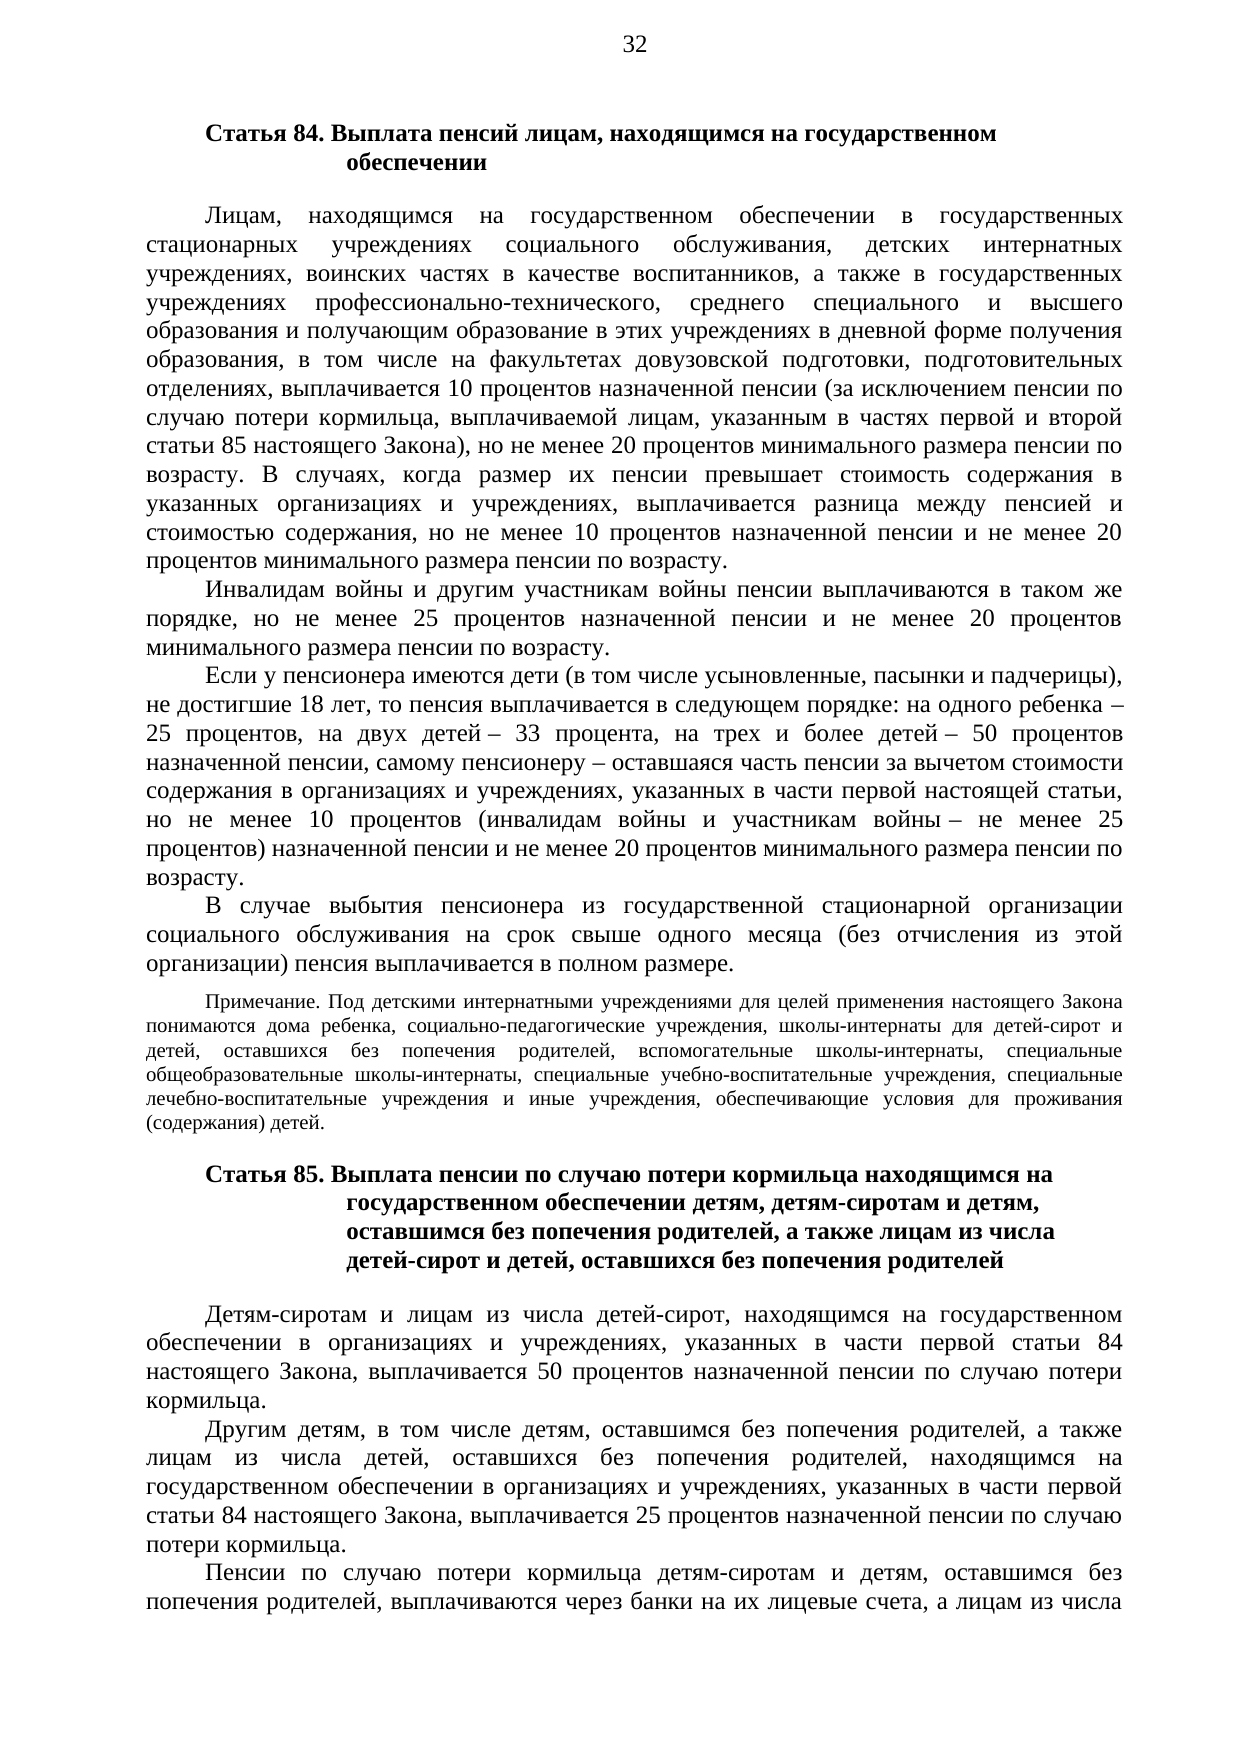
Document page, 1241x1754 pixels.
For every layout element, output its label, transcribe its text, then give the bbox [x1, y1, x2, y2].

text Статья 84. Выплата пенсий лицам, находящимся на государственном обеспечении [205, 118, 1123, 176]
text Инвалидам войны и другим участникам войны пенсии выплачиваются в таком же порядке, но не менее 25 процентов назначенной пенсии и не менее 20 процентов минимального размера пенсии по возрасту. [146, 574, 1123, 661]
text В случае выбытия пенсионера из государственной стационарной организации социального обслуживания на срок свыше одного месяца (без отчисления из этой организации) пенсия выплачивается в полном размере. [146, 891, 1123, 977]
text Лицам, находящимся на государственном обеспечении в государственных стационарных учреждениях социального обслуживания, детских интернатных учреждениях, воинских частях в качестве воспитанников, а также в государственных учреждениях профессионально-технического, среднего специального и высшего образования и получающим образование в этих учреждениях в дневной форме получения образования, в том числе на факультетах довузовской подготовки, подготовительных отделениях, выплачивается 10 процентов назначенной пенсии (за исключением пенсии по случаю потери кормильца, выплачиваемой лицам, указанным в частях первой и второй статьи 85 настоящего Закона), но не менее 20 процентов минимального размера пенсии по возрасту. В случаях, когда размер их пенсии превышает стоимость содержания в указанных организациях и учреждениях, выплачивается разница между пенсией и стоимостью содержания, но не менее 10 процентов назначенной пенсии и не менее 20 процентов минимального размера пенсии по возрасту. [146, 201, 1123, 574]
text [146, 1557, 1123, 1615]
text Если у пенсионера имеются дети (в том числе усыновленные, пасынки и падчерицы), не достигшие 18 лет, то пенсия выплачивается в следующем порядке: на одного ребенка – 25 процентов, на двух детей – 33 процента, на трех и более детей – 50 процентов назначенной пенсии, самому пенсионеру – оставшаяся часть пенсии за вычетом стоимости содержания в организациях и учреждениях, указанных в части первой настоящей статьи, но не менее 10 процентов (инвалидам войны и участникам войны – не менее 25 процентов) назначенной пенсии и не менее 20 процентов минимального размера пенсии по возрасту. [146, 661, 1123, 891]
text Статья 85. Выплата пенсии по случаю потери кормильца находящимся на государственном обеспечении детям, детям-сиротам и детям, оставшимся без попечения родителей, а также лицам из числа детей-сирот и детей, оставшихся без попечения родителей [205, 1159, 1123, 1274]
text Другим детям, в том числе детям, оставшимся без попечения родителей, а также лицам из числа детей, оставшихся без попечения родителей, находящимся на государственном обеспечении в организациях и учреждениях, указанных в части первой статьи 84 настоящего Закона, выплачивается 25 процентов назначенной пенсии по случаю потери кормильца. [146, 1414, 1123, 1557]
text Примечание. Под детскими интернатными учреждениями для целей применения настоящего Закона понимаются дома ребенка, социально-педагогические учреждения, школы-интернаты для детей-сирот и детей, оставшихся без попечения родителей, вспомогательные школы-интернаты, специальные общеобразовательные школы-интернаты, специальные учебно-воспитательные учреждения, специальные лечебно-воспитательные учреждения и иные учреждения, обеспечивающие условия для проживания (содержания) детей. [146, 989, 1123, 1134]
text Детям-сиротам и лицам из числа детей-сирот, находящимся на государственном обеспечении в организациях и учреждениях, указанных в части первой статьи 84 настоящего Закона, выплачивается 50 процентов назначенной пенсии по случаю потери кормильца. [146, 1299, 1123, 1414]
